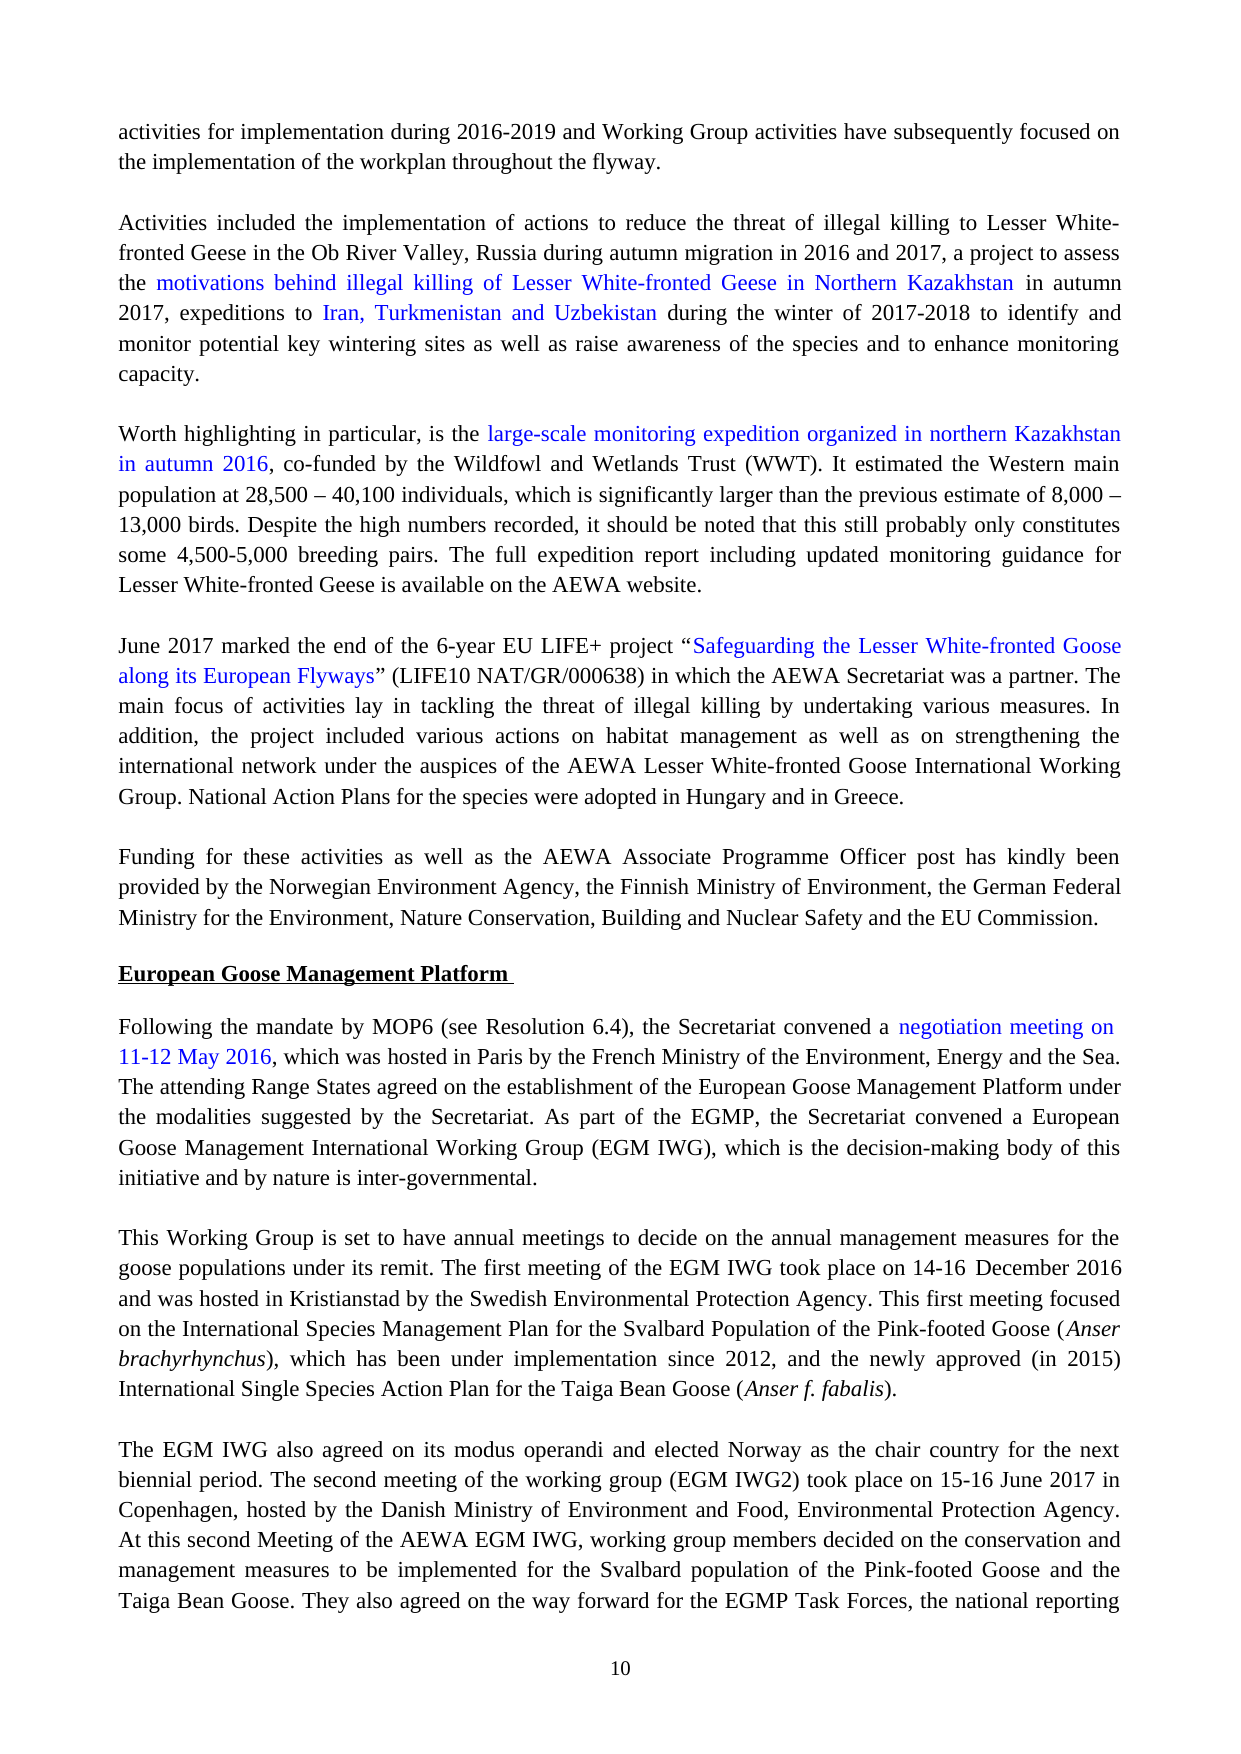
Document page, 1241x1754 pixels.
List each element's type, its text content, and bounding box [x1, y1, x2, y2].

text Following the mandate by MOP6 (see Resolution 6.4), the Secretariat convened a negotiation meeting on 11-12 May 2016, which was hosted in Paris by the French Ministry of the Environment, Energy and the Sea. The attending Range States agreed on the establishment of the European Goose Management Platform under the modalities suggested by the Secretariat. As part of the EGMP, the Secretariat convened a European Goose Management International Working Group (EGM IWG), which is the decision-making body of this initiative and by nature is inter-governmental. [118, 1013, 1122, 1190]
text Activities included the implementation of actions to reduce the threat of illegal killing to Lesser White-fronted Geese in the Ob River Valley, Russia during autumn migration in 2016 and 2017, a project to assess the motivations behind illegal killing of Lesser White-fronted Geese in Northern Kazakhstan in autumn 2017, expeditions to Iran, Turkmenistan and Uzbekistan during the winter of 2017-2018 to identify and monitor potential key wintering sites as well as raise awareness of the species and to enhance monitoring capacity. [118, 209, 1122, 386]
text This Working Group is set to have annual meetings to decide on the annual management measures for the goose populations under its remit. The first meeting of the EGM IWG took place on 14-16 December 2016 and was hosted in Kristianstad by the Swedish Environmental Protection Agency. This first meeting focused on the International Species Management Plan for the Svalbard Population of the Pink-footed Goose (Anser brachyrhynchus), which has been under implementation since 2012, and the newly approved (in 2015) International Single Species Action Plan for the Taiga Bean Goose (Anser f. fabalis). [118, 1224, 1122, 1402]
text Worth highlighting in particular, is the large-scale monitoring expedition organized in northern Kazakhstan in autumn 2016, co-funded by the Wildfowl and Wetlands Trust (WWT). It estimated the Western main population at 28,500 – 40,100 individuals, which is significantly larger than the previous estimate of 8,000 – 13,000 birds. Despite the high numbers recorded, it should be noted that this still probably only constitutes some 4,500-5,000 breeding pairs. The full expedition report including updated monitoring guidance for Lesser White-fronted Geese is available on the AEWA website. [118, 420, 1122, 598]
text June 2017 marked the end of the 6-year EU LIFE+ project “Safeguarding the Lesser White-fronted Goose along its European Flyways” (LIFE10 NAT/GR/000638) in which the AEWA Secretariat was a partner. The main focus of activities lay in tackling the threat of illegal killing by undertaking various measures. In addition, the project included various actions on habitat management as well as on strengthening the international network under the auspices of the AEWA Lesser White-fronted Goose International Working Group. National Action Plans for the species were adopted in Hungary and in Greece. [118, 632, 1122, 809]
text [118, 118, 1122, 175]
text Funding for these activities as well as the AEWA Associate Programme Officer post has kindly been provided by the Norwegian Environment Agency, the Finnish Ministry of Environment, the German Federal Ministry for the Environment, Nature Conservation, Building and Nuclear Safety and the EU Commission. [118, 843, 1122, 930]
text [118, 1436, 1122, 1613]
text European Goose Management Platform [118, 960, 1122, 986]
